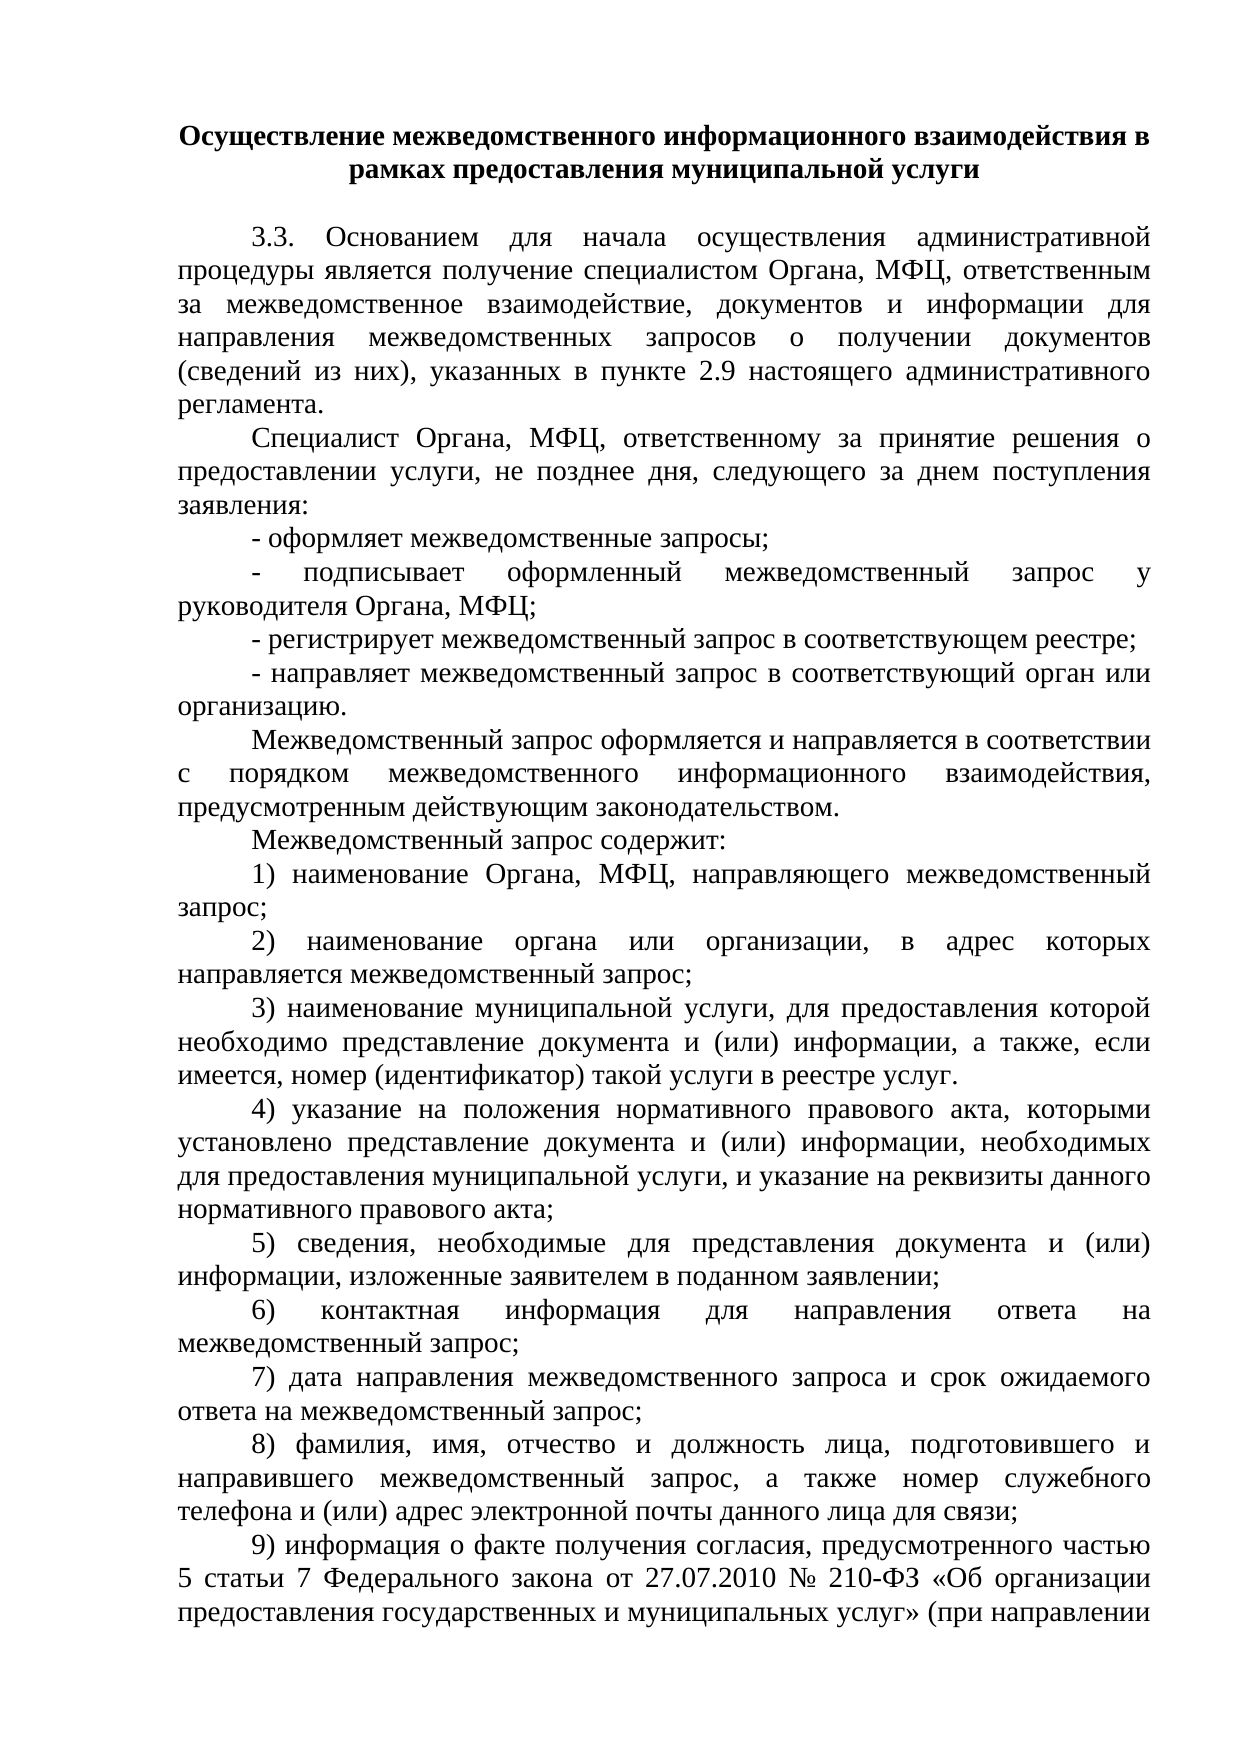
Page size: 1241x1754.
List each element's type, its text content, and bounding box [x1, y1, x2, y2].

text Специалист Органа, МФЦ, ответственному за принятие решения о предоставлении услуги, не позднее дня, следующего за днем поступления заявления: [177, 420, 1152, 521]
text 3.3. Основанием для начала осуществления административной процедуры является получение специалистом Органа, МФЦ, ответственным за межведомственное взаимодействие, документов и информации для направления межведомственных запросов о получении документов (сведений из них), указанных в пункте 2.9 настоящего административного регламента. [177, 219, 1152, 420]
text 7) дата направления межведомственного запроса и срок ожидаемого ответа на межведомственный запрос; [177, 1359, 1152, 1426]
text 2) наименование органа или организации, в адрес которых направляется межведомственный запрос; [177, 923, 1152, 990]
text 3) наименование муниципальной услуги, для предоставления которой необходимо представление документа и (или) информации, а также, если имеется, номер (идентификатор) такой услуги в реестре услуг. [177, 990, 1152, 1091]
text - подписывает оформленный межведомственный запрос у руководителя Органа, МФЦ; [177, 554, 1152, 621]
text 6) контактная информация для направления ответа на межведомственный запрос; [177, 1292, 1152, 1359]
text 4) указание на положения нормативного правового акта, которыми установлено представление документа и (или) информации, необходимых для предоставления муниципальной услуги, и указание на реквизиты данного нормативного правового акта; [177, 1091, 1152, 1225]
text Межведомственный запрос оформляется и направляется в соответствии с порядком межведомственного информационного взаимодействия, предусмотренным действующим законодательством. [177, 722, 1152, 822]
text - регистрирует межведомственный запрос в соответствующем реестре; [177, 621, 1152, 655]
text - направляет межведомственный запрос в соответствующий орган или организацию. [177, 655, 1152, 722]
text 8) фамилия, имя, отчество и должность лица, подготовившего и направившего межведомственный запрос, а также номер служебного телефона и (или) адрес электронной почты данного лица для связи; [177, 1426, 1152, 1527]
text 1) наименование Органа, МФЦ, направляющего межведомственный запрос; [177, 856, 1152, 923]
text Осуществление межведомственного информационного взаимодействия в рамках предоставления муниципальной услуги [177, 118, 1152, 185]
text Межведомственный запрос содержит: [177, 822, 1152, 856]
text - оформляет межведомственные запросы; [177, 521, 1152, 554]
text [177, 1527, 1152, 1627]
text 5) сведения, необходимые для представления документа и (или) информации, изложенные заявителем в поданном заявлении; [177, 1225, 1152, 1292]
